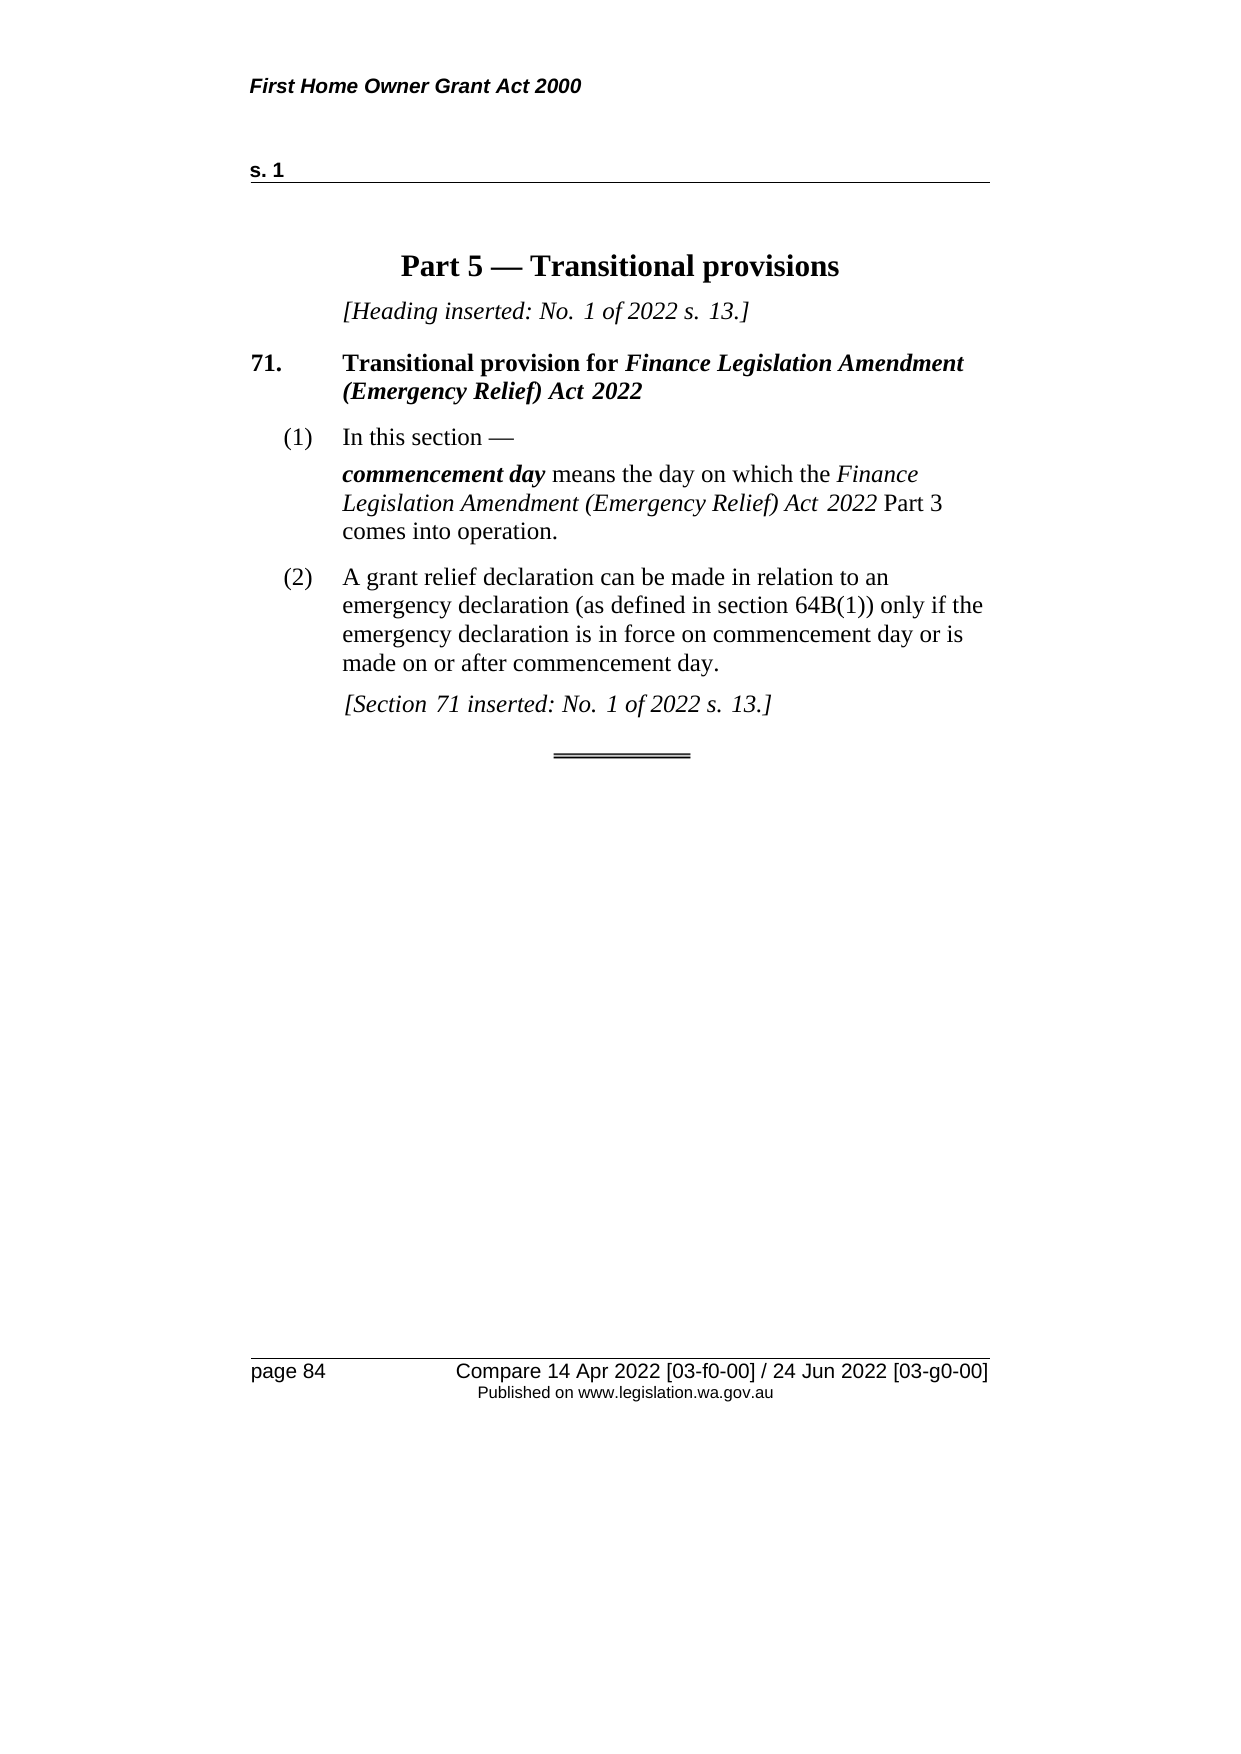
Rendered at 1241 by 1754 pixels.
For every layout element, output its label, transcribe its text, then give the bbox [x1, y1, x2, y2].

subtitle 71. Transitional provision for Finance Legislation Amendment (Emergency Relief) Act 2022 [251, 348, 990, 405]
text commencement day means the day on which the Finance Legislation Amendment (Emergency Relief) Act 2022 Part 3 comes into operation. [251, 459, 990, 545]
text [Section 71 inserted: No. 1 of 2022 s. 13.] [251, 689, 990, 718]
subtitle [Heading inserted: No. 1 of 2022 s. 13.] [251, 296, 990, 325]
text (1) In this section — [251, 422, 990, 451]
picture [543, 743, 697, 772]
text (2) A grant relief declaration can be made in relation to an emergency declaration (as defined in section 64B(1)) only if the emergency declaration is in force on commencement day or is made on or after commencement day. [251, 562, 990, 677]
subtitle Part 5 — Transitional provisions [251, 247, 990, 283]
